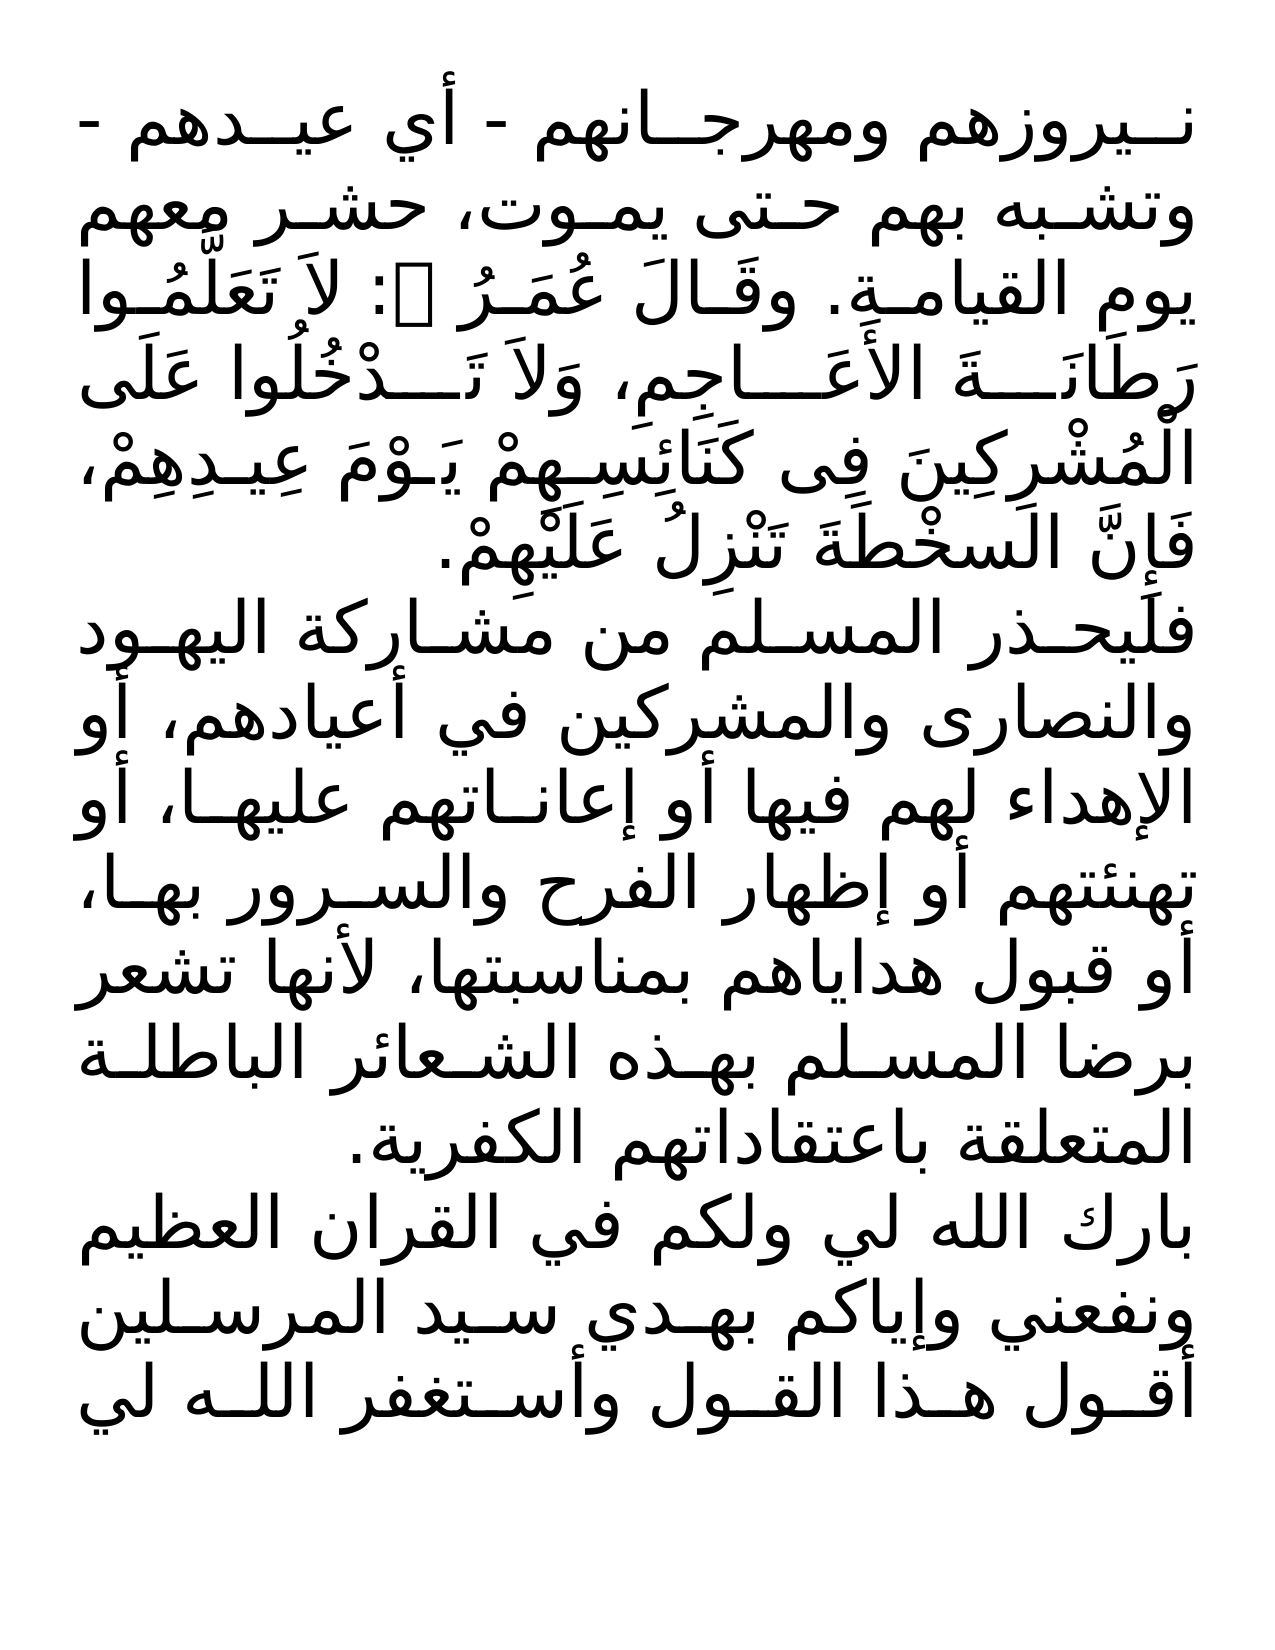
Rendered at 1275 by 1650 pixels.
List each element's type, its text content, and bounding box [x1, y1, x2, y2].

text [77, 77, 1198, 586]
text فليحذر المسلم من مشاركة اليهود والنصارى والمشركين في أعيادهم، أو الإهداء لهم فيها أو إعاناتهم عليها، أو تهنئتهم أو إظهار الفرح والسرور بها، أو قبول هداياهم بمناسبتها، لأنها تشعر برضا المسلم بهذه الشعائر الباطلة المتعلقة باعتقاداتهم الكفرية. [77, 586, 1198, 1180]
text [77, 1180, 1198, 1435]
